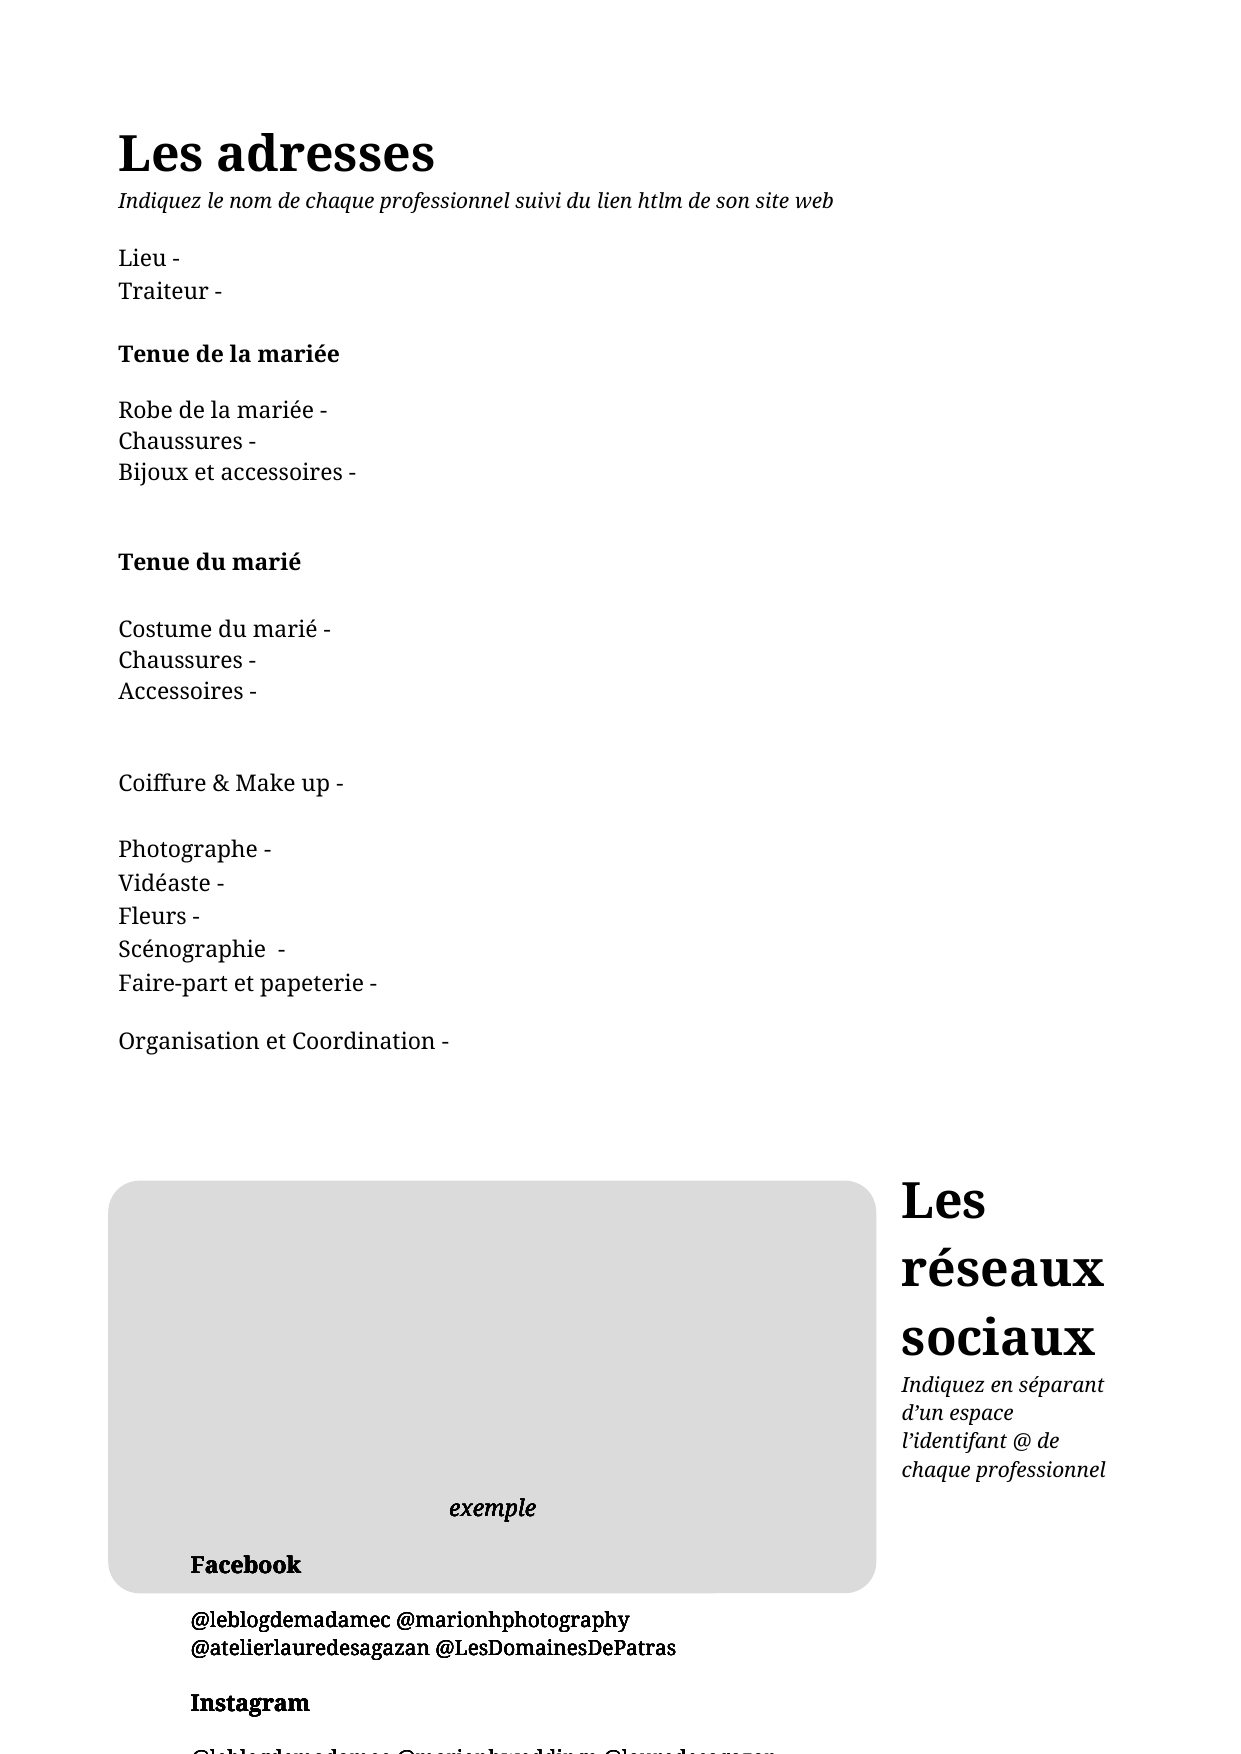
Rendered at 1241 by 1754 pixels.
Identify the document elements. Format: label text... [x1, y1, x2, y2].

text Chaussures - [118, 644, 1122, 675]
text Coiffure & Make up - Photographe - Vidéaste - Fleurs - Scénographie - Faire-part et papeterie - [118, 765, 1122, 998]
text Robe de la mariée - [118, 394, 1122, 425]
text Indiquez le nom de chaque professionnel suivi du lien htlm de son site web [118, 186, 1122, 215]
text Les réseaux sociaux [118, 1165, 1122, 1370]
text Organisation et Coordination - [118, 1023, 1122, 1056]
text Les adresses [118, 118, 1122, 186]
text Accessoires - [118, 675, 1122, 706]
text Tenue de la mariée [118, 338, 1122, 369]
text Bijoux et accessoires - [118, 456, 1122, 488]
text Lieu - Traiteur - [118, 240, 1122, 306]
text Indiquez en séparant d’un espace l’identifant @ de chaque professionnel [877, 1370, 1122, 1483]
text Costume du marié - [118, 611, 1122, 644]
text Tenue du marié [118, 544, 1122, 611]
text Chaussures - [118, 425, 1122, 456]
